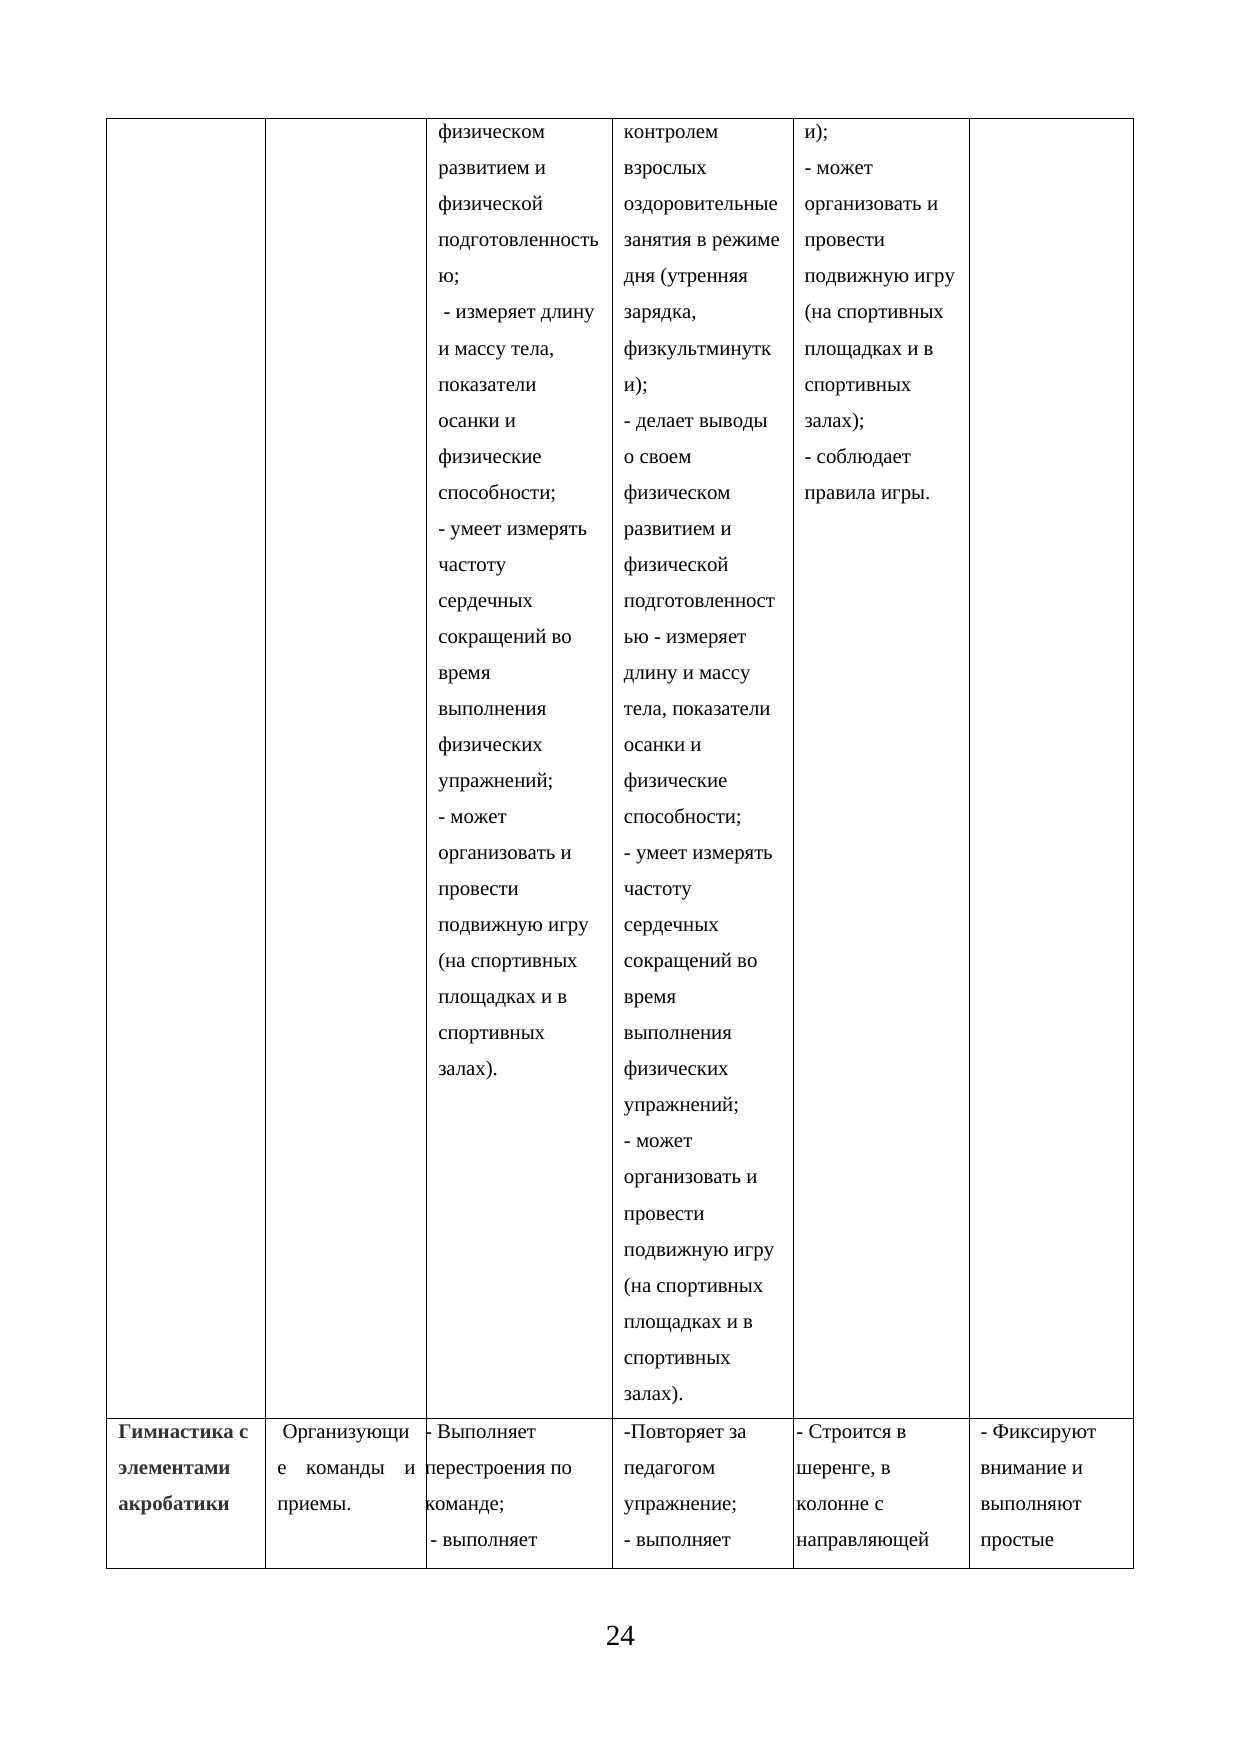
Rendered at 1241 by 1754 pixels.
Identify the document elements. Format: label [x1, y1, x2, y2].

table_cell [427, 119, 612, 1418]
table_cell [970, 119, 1133, 1418]
table_cell [107, 119, 265, 1418]
table_cell [794, 119, 969, 1418]
table_cell [613, 1419, 793, 1568]
table_cell [794, 1419, 969, 1568]
table_cell [266, 1419, 426, 1568]
table_cell [970, 1419, 1133, 1568]
table_cell [266, 119, 426, 1418]
table_cell [613, 119, 793, 1418]
table_cell [427, 1419, 612, 1568]
table_cell [107, 1419, 265, 1568]
